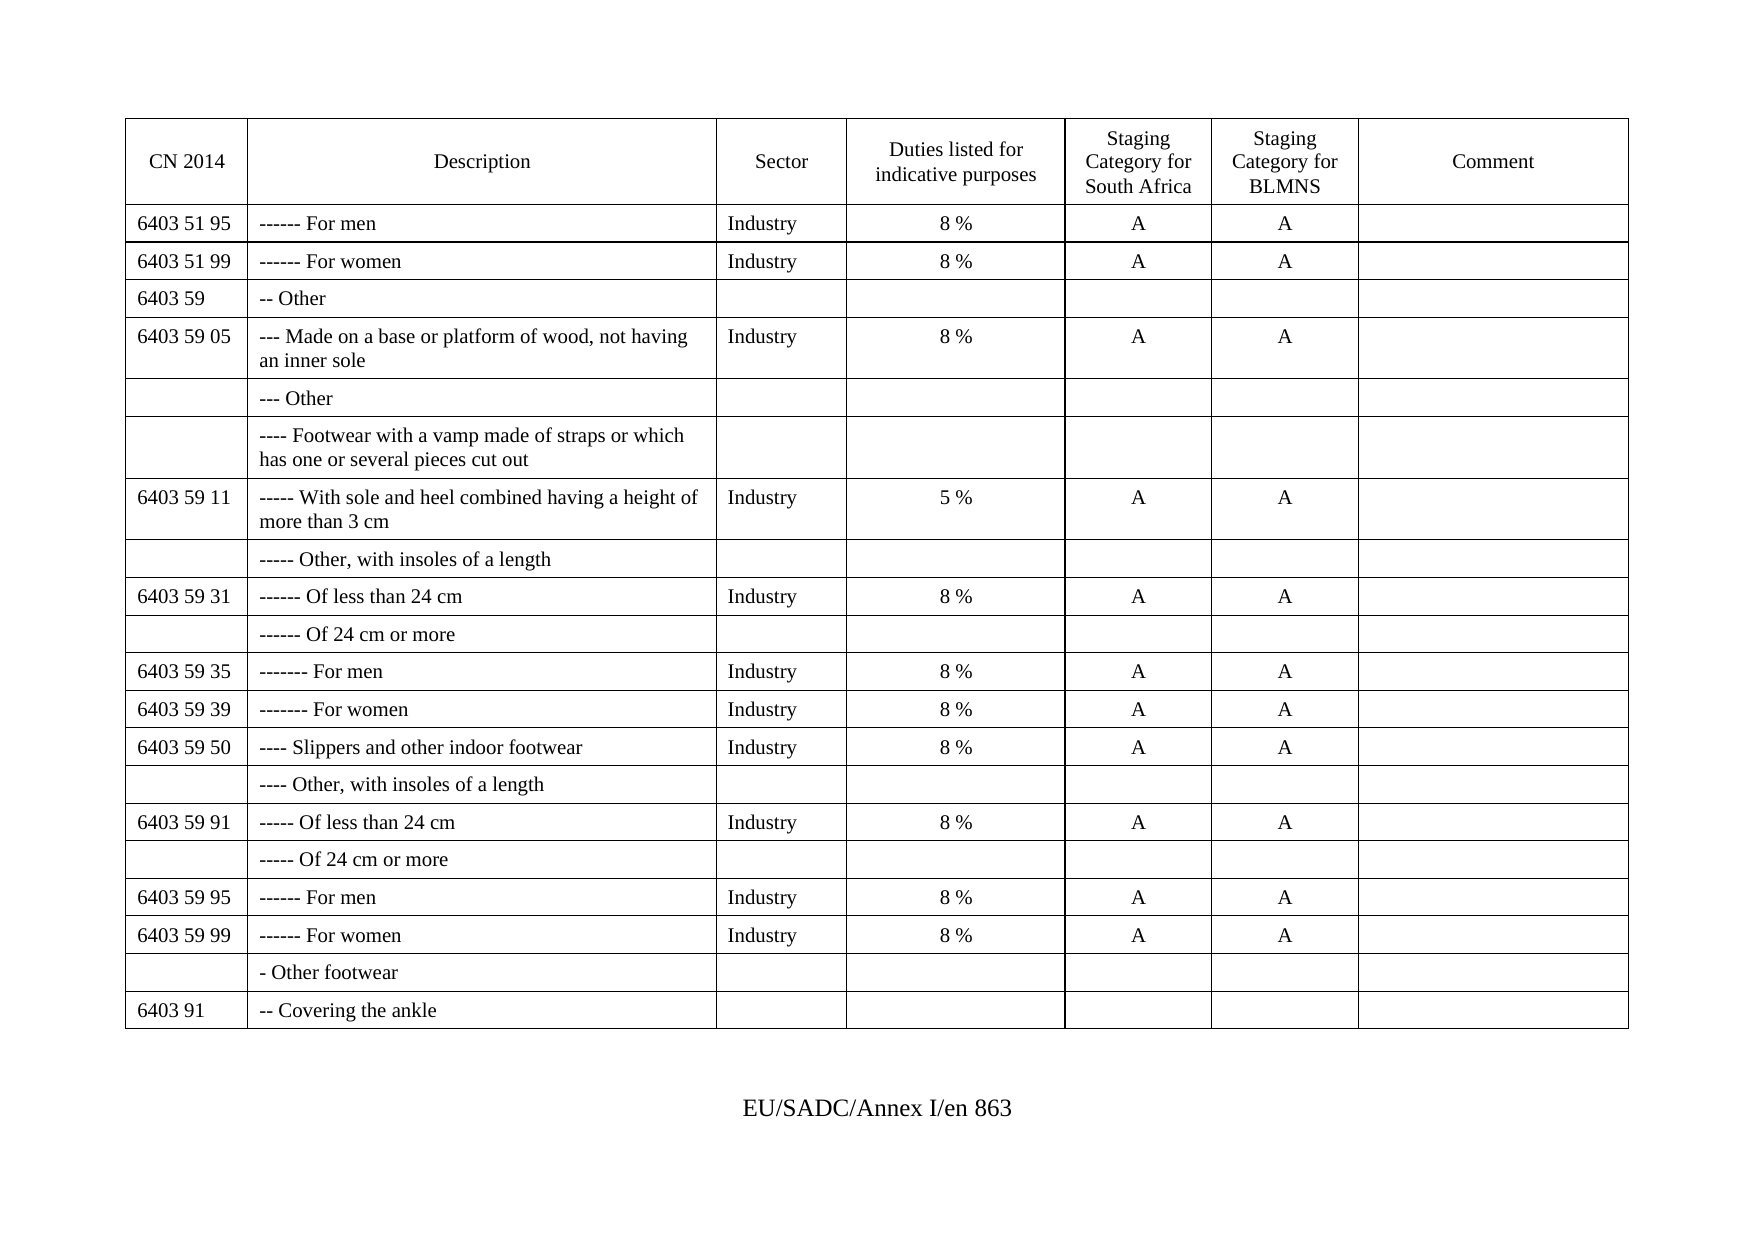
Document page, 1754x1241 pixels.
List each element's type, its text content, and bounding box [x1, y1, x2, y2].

table_cell ---- Other, with insoles of a length [248, 766, 716, 802]
table_cell 6403 59 50 [126, 728, 247, 765]
table_cell A [1212, 205, 1358, 241]
table_cell 6403 59 11 [126, 479, 247, 539]
table_cell [1212, 540, 1358, 577]
table_cell [1359, 479, 1628, 539]
table_cell [717, 954, 846, 991]
table_cell - Other footwear [248, 954, 716, 991]
table_cell [1359, 417, 1628, 478]
table_cell [847, 841, 1064, 878]
table_header Sector [717, 119, 846, 204]
table_cell [1359, 992, 1628, 1028]
table_cell [1359, 540, 1628, 577]
table_cell A [1212, 653, 1358, 690]
table_cell [717, 280, 846, 317]
table_cell [1359, 318, 1628, 378]
table_cell A [1066, 578, 1211, 614]
table_cell [1066, 540, 1211, 577]
table_cell [1212, 992, 1358, 1028]
table_cell [1359, 954, 1628, 991]
table_cell [126, 616, 247, 652]
table_cell [1359, 205, 1628, 241]
table_cell -- Other [248, 280, 716, 317]
table_cell 5 % [847, 479, 1064, 539]
table_cell [1066, 379, 1211, 416]
table_cell [1359, 616, 1628, 652]
table_cell A [1066, 728, 1211, 765]
table_cell -- Covering the ankle [248, 992, 716, 1028]
table_cell [1359, 691, 1628, 727]
table_cell [1066, 841, 1211, 878]
table_cell 6403 59 35 [126, 653, 247, 690]
table_cell 8 % [847, 318, 1064, 378]
table_cell 6403 59 91 [126, 804, 247, 840]
table_cell [1066, 616, 1211, 652]
table_cell [1359, 879, 1628, 915]
table_cell 8 % [847, 804, 1064, 840]
table_cell --- Made on a base or platform of wood, not having an inner sole [248, 318, 716, 378]
table_cell A [1212, 804, 1358, 840]
table_cell 6403 59 05 [126, 318, 247, 378]
table_cell [717, 841, 846, 878]
table_cell [717, 540, 846, 577]
table_cell [847, 766, 1064, 802]
table_cell ------- For women [248, 691, 716, 727]
table_cell Industry [717, 804, 846, 840]
table_cell ----- With sole and heel combined having a height of more than 3 cm [248, 479, 716, 539]
table_cell [1359, 379, 1628, 416]
table_cell Industry [717, 318, 846, 378]
table_cell A [1066, 653, 1211, 690]
table_cell [847, 954, 1064, 991]
table_cell [126, 540, 247, 577]
table_cell ---- Slippers and other indoor footwear [248, 728, 716, 765]
table_cell 8 % [847, 653, 1064, 690]
table_cell A [1212, 728, 1358, 765]
table_cell [1066, 417, 1211, 478]
table_cell A [1066, 318, 1211, 378]
table_cell ------ Of 24 cm or more [248, 616, 716, 652]
table_cell [1212, 766, 1358, 802]
table_cell [847, 379, 1064, 416]
table_cell 8 % [847, 691, 1064, 727]
table_cell 8 % [847, 578, 1064, 614]
table_cell 6403 51 95 [126, 205, 247, 241]
table_cell --- Other [248, 379, 716, 416]
table_cell 6403 59 [126, 280, 247, 317]
table_cell [1359, 804, 1628, 840]
table_cell 6403 91 [126, 992, 247, 1028]
table_cell A [1212, 243, 1358, 279]
table_cell [1212, 841, 1358, 878]
table_cell ------ For men [248, 879, 716, 915]
table_header Staging Category for South Africa [1066, 119, 1211, 204]
table_cell A [1066, 879, 1211, 915]
table_cell 6403 51 99 [126, 243, 247, 279]
table_cell [847, 540, 1064, 577]
table_cell A [1066, 479, 1211, 539]
table_cell ----- Of 24 cm or more [248, 841, 716, 878]
table_cell 8 % [847, 879, 1064, 915]
table_cell [717, 417, 846, 478]
table_cell [717, 616, 846, 652]
table_cell [126, 379, 247, 416]
table_cell Industry [717, 653, 846, 690]
table_cell [847, 616, 1064, 652]
table_cell A [1212, 578, 1358, 614]
table_cell Industry [717, 916, 846, 953]
table_cell [1359, 578, 1628, 614]
table_cell [1066, 992, 1211, 1028]
table_cell [1359, 243, 1628, 279]
table_cell ------ For women [248, 243, 716, 279]
table_cell [1212, 616, 1358, 652]
table_cell [126, 841, 247, 878]
table_header Staging Category for BLMNS [1212, 119, 1358, 204]
table_cell Industry [717, 578, 846, 614]
table_cell ------ For women [248, 916, 716, 953]
table_cell [1066, 766, 1211, 802]
table_cell A [1066, 205, 1211, 241]
table_cell A [1066, 691, 1211, 727]
table_cell 6403 59 31 [126, 578, 247, 614]
table_cell A [1066, 804, 1211, 840]
table_cell [1359, 653, 1628, 690]
table_cell [717, 379, 846, 416]
table_cell Industry [717, 205, 846, 241]
table_cell [847, 280, 1064, 317]
table_header CN 2014 [126, 119, 247, 204]
table_cell [1066, 954, 1211, 991]
table_header Description [248, 119, 716, 204]
table_cell [1359, 841, 1628, 878]
table_cell [126, 417, 247, 478]
table_header Comment [1359, 119, 1628, 204]
table_cell ------ For men [248, 205, 716, 241]
table_cell ----- Other, with insoles of a length [248, 540, 716, 577]
table_cell A [1066, 243, 1211, 279]
table_cell 8 % [847, 243, 1064, 279]
table_cell A [1212, 691, 1358, 727]
table_cell [717, 992, 846, 1028]
table_cell [1359, 916, 1628, 953]
table_cell [1066, 280, 1211, 317]
table_cell [1359, 280, 1628, 317]
table_cell [1212, 954, 1358, 991]
table_cell A [1212, 318, 1358, 378]
table_cell Industry [717, 479, 846, 539]
table_cell [1359, 728, 1628, 765]
table_cell 6403 59 99 [126, 916, 247, 953]
table_cell ---- Footwear with a vamp made of straps or which has one or several pieces cut out [248, 417, 716, 478]
table_cell Industry [717, 243, 846, 279]
table_cell ------ Of less than 24 cm [248, 578, 716, 614]
table_cell [847, 992, 1064, 1028]
table_cell Industry [717, 691, 846, 727]
table_cell [717, 766, 846, 802]
table_cell [1212, 379, 1358, 416]
table_cell 8 % [847, 916, 1064, 953]
table_cell [1212, 417, 1358, 478]
table_cell Industry [717, 879, 846, 915]
table_cell [126, 954, 247, 991]
table_cell ----- Of less than 24 cm [248, 804, 716, 840]
table_cell Industry [717, 728, 846, 765]
table_cell A [1066, 916, 1211, 953]
table_cell A [1212, 916, 1358, 953]
table_cell 6403 59 39 [126, 691, 247, 727]
table_cell ------- For men [248, 653, 716, 690]
table_cell 8 % [847, 728, 1064, 765]
table_cell 6403 59 95 [126, 879, 247, 915]
table_cell [847, 417, 1064, 478]
table_cell 8 % [847, 205, 1064, 241]
table_cell A [1212, 479, 1358, 539]
table_cell [1359, 766, 1628, 802]
table_header Duties listed for indicative purposes [847, 119, 1064, 204]
table_cell [1212, 280, 1358, 317]
table_cell [126, 766, 247, 802]
table_cell A [1212, 879, 1358, 915]
